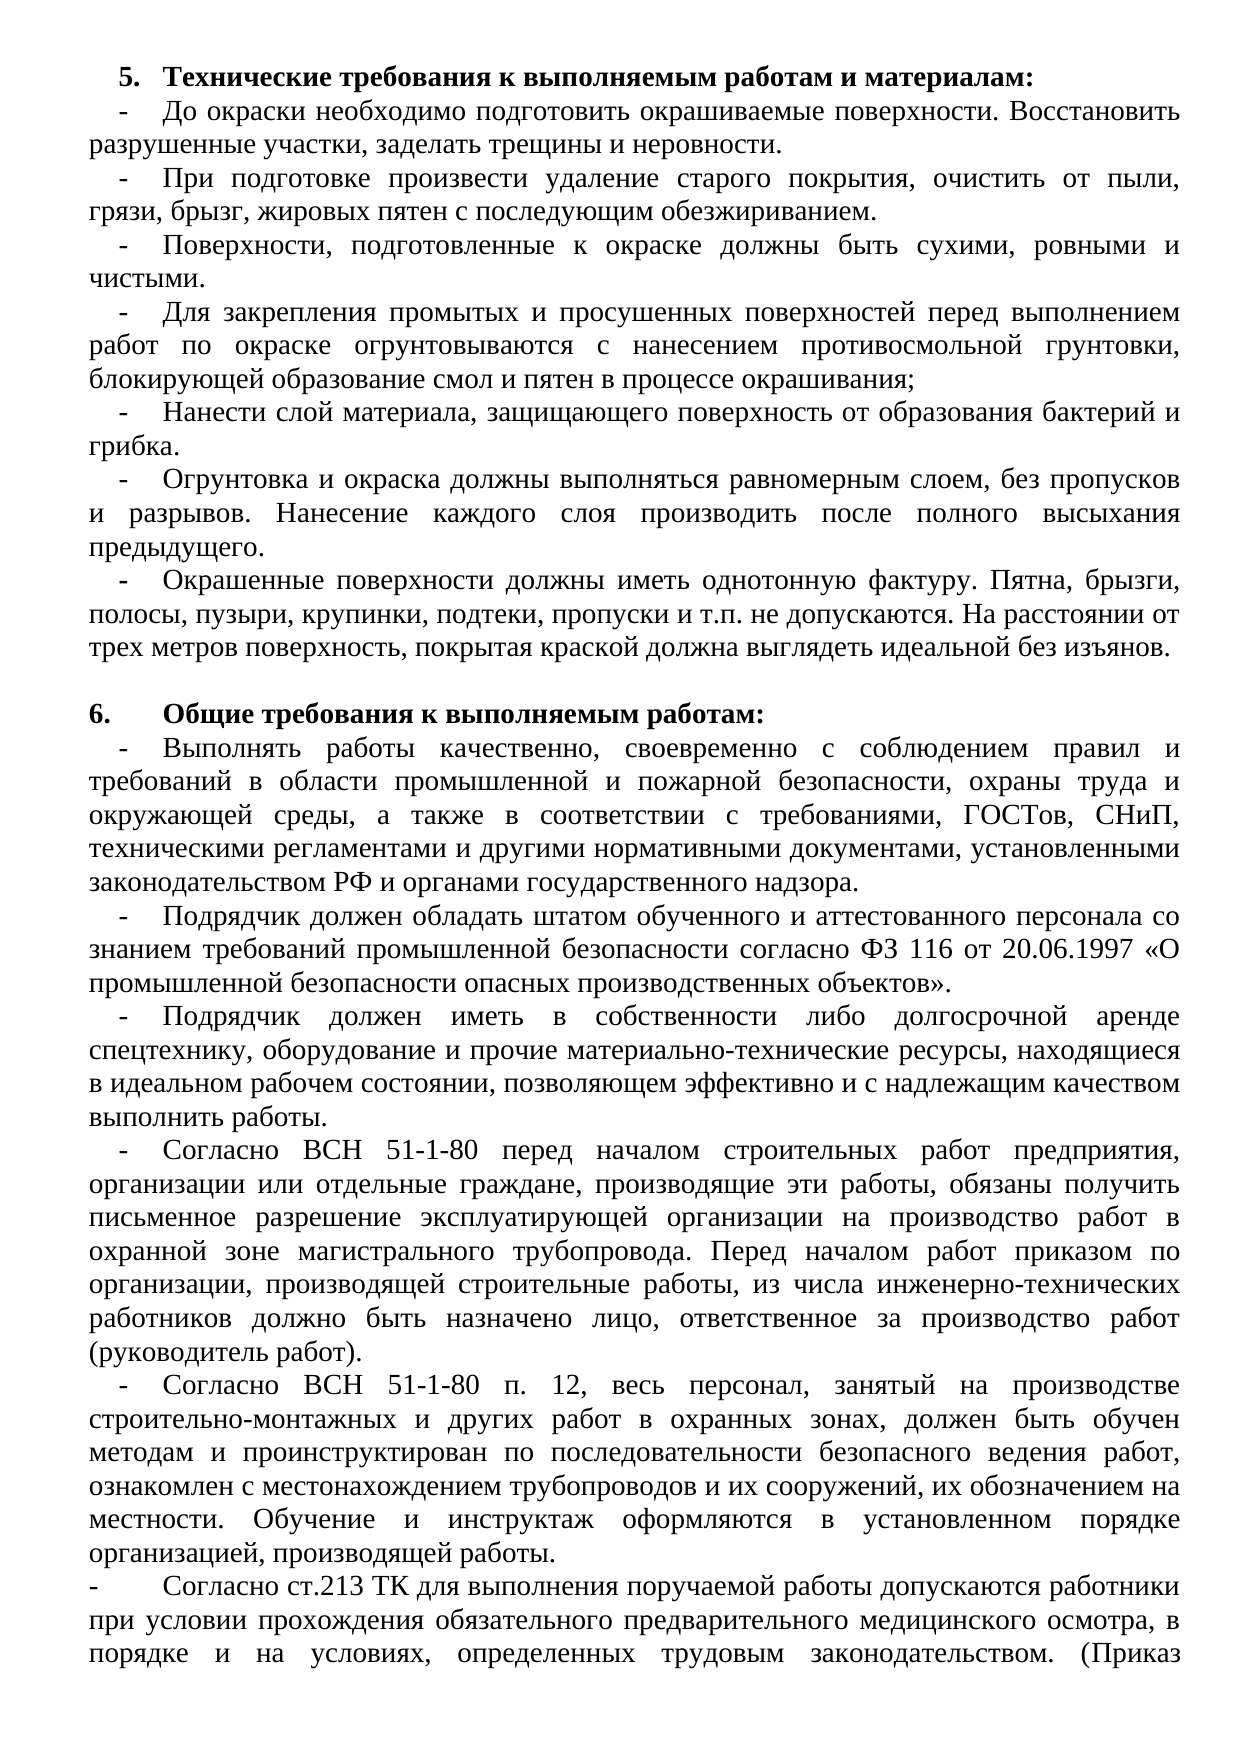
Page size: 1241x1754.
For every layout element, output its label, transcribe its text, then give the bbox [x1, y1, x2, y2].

list Огрунтовка и окраска должны выполняться равномерным слоем, без пропусков и разрывов. Нанесение каждого слоя производить после полного высыхания предыдущего. [89, 462, 1181, 562]
list Нанести слой материала, защищающего поверхность от образования бактерий и грибка. [89, 394, 1181, 462]
list Общие требования к выполняемым работам: [89, 696, 1181, 730]
list Согласно ВСН 51-1-80 перед началом строительных работ предприятия, организации или отдельные граждане, производящие эти работы, обязаны получить письменное разрешение эксплуатирующей организации на производство работ в охранной зоне магистрального трубопровода. Перед началом работ приказом по организации, производящей строительные работы, из числа инженерно-технических работников должно быть назначено лицо, ответственное за производство работ (руководитель работ). [89, 1132, 1181, 1367]
list Окрашенные поверхности должны иметь однотонную фактуру. Пятна, брызги, полосы, пузыри, крупинки, подтеки, пропуски и т.п. не допускаются. На расстоянии от трех метров поверхность, покрытая краской должна выглядеть идеальной без изъянов. [89, 562, 1181, 663]
list Подрядчик должен обладать штатом обученного и аттестованного персонала со знанием требований промышленной безопасности согласно ФЗ 116 от 20.06.1997 «О промышленной безопасности опасных производственных объектов». [89, 898, 1181, 998]
list Поверхности, подготовленные к окраске должны быть сухими, ровными и чистыми. [89, 227, 1181, 294]
list До окраски необходимо подготовить окрашиваемые поверхности. Восстановить разрушенные участки, заделать трещины и неровности. [89, 93, 1181, 160]
list Подрядчик должен иметь в собственности либо долгосрочной аренде спецтехнику, оборудование и прочие материально-технические ресурсы, находящиеся в идеальном рабочем состоянии, позволяющем эффективно и с надлежащим качеством выполнить работы. [89, 998, 1181, 1132]
list Для закрепления промытых и просушенных поверхностей перед выполнением работ по окраске огрунтовываются с нанесением противосмольной грунтовки, блокирующей образование смол и пятен в процессе окрашивания; [89, 294, 1181, 394]
list Выполнять работы качественно, своевременно с соблюдением правил и требований в области промышленной и пожарной безопасности, охраны труда и окружающей среды, а также в соответствии с требованиями, ГОСТов, СНиП, техническими регламентами и другими нормативными документами, установленными законодательством РФ и органами государственного надзора. [89, 730, 1181, 898]
list При подготовке произвести удаление старого покрытия, очистить от пыли, грязи, брызг, жировых пятен с последующим обезжириванием. [89, 160, 1181, 227]
list Технические требования к выполняемым работам и материалам: [118, 59, 1181, 93]
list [89, 1568, 1181, 1669]
list Согласно ВСН 51-1-80 п. 12, весь персонал, занятый на производстве строительно-монтажных и других работ в охранных зонах, должен быть обучен методам и проинструктирован по последовательности безопасного ведения работ, ознакомлен с местонахождением трубопроводов и их сооружений, их обозначением на местности. Обучение и инструктаж оформляются в установленном порядке организацией, производящей работы. [89, 1367, 1181, 1568]
